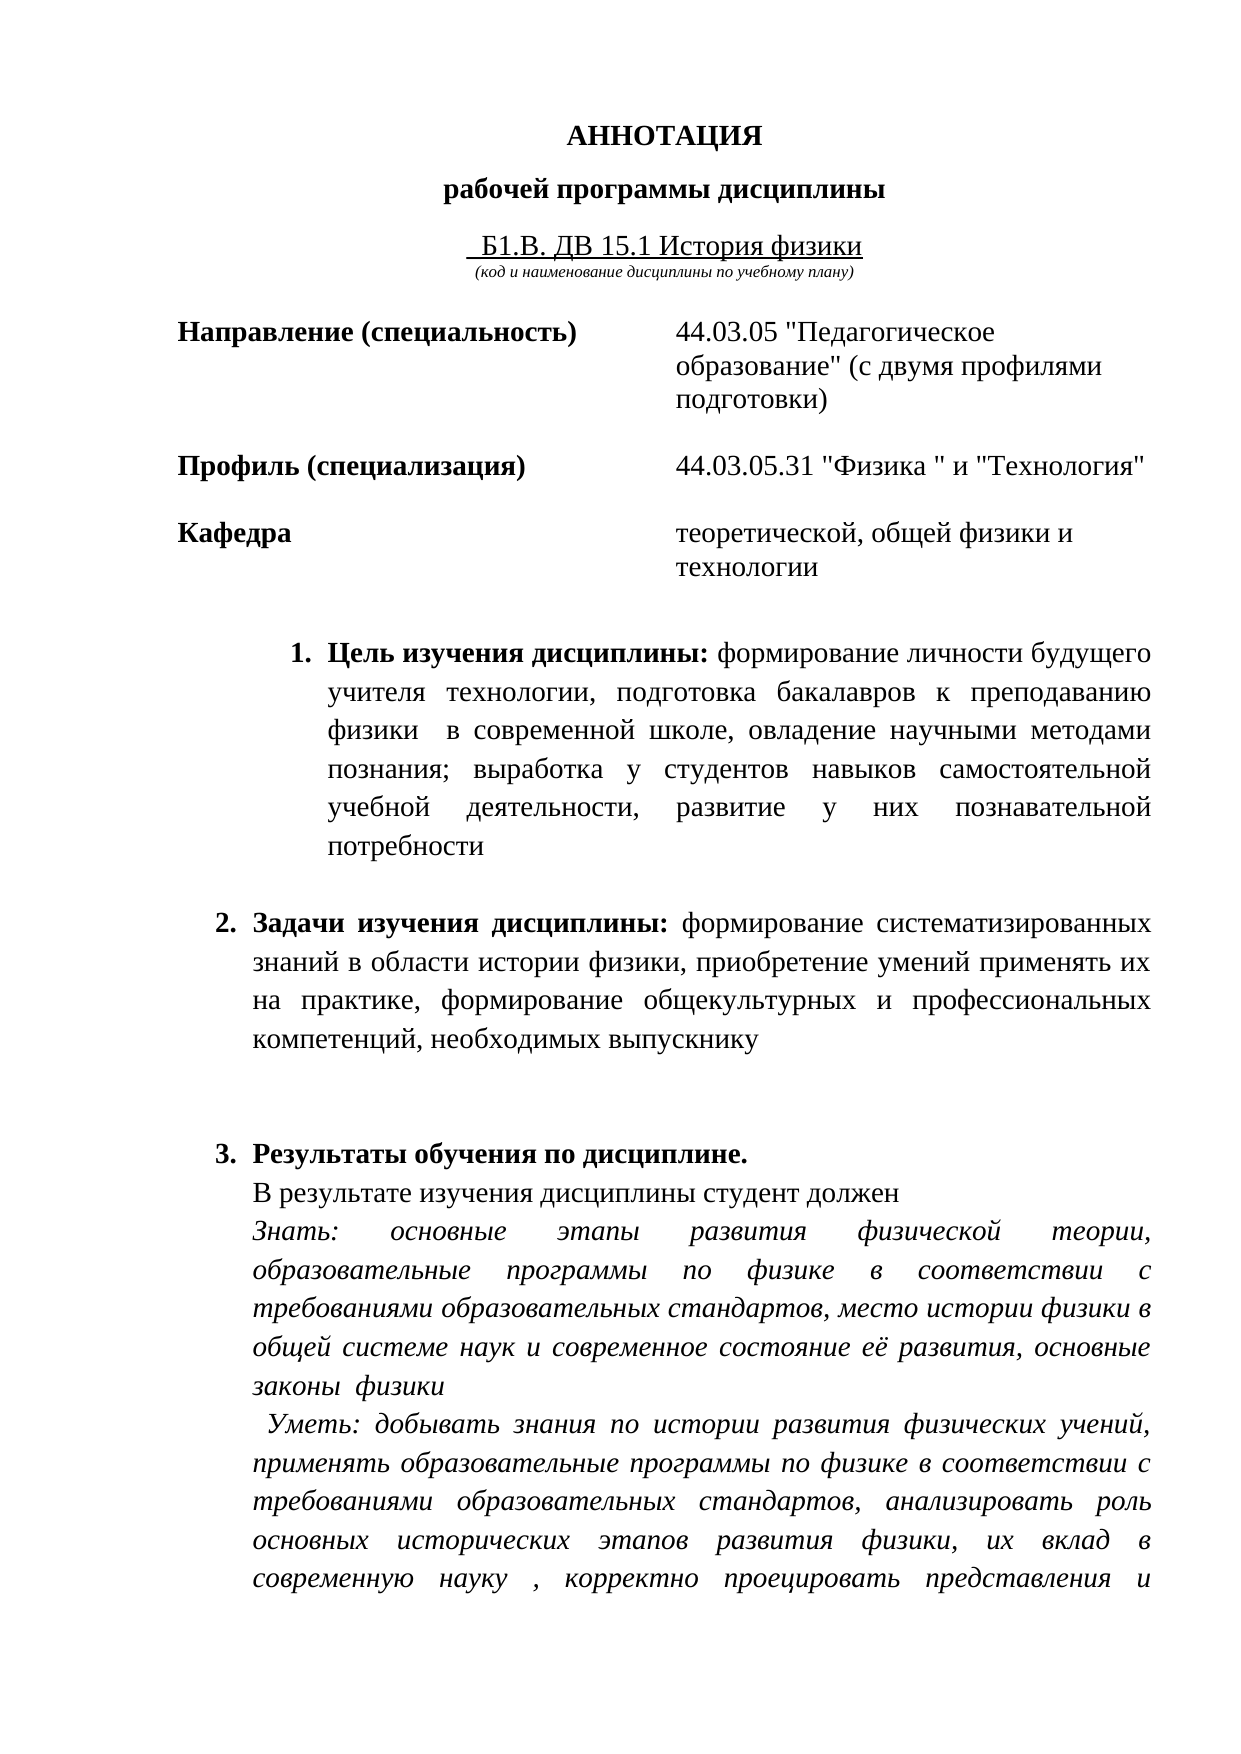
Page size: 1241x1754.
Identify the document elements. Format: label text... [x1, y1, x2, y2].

list Цель изучения дисциплины: формирование личности будущего учителя технологии, подготовка бакалавров к преподаванию физики в современной школе, овладение научными методами познания; выработка у студентов навыков самостоятельной учебной деятельности, развитие у них познавательной потребности [290, 635, 1152, 862]
list Задачи изучения дисциплины: формирование систематизированных знаний в области истории физики, приобретение умений применять их на практике, формирование общекультурных и профессиональных компетенций, необходимых выпускнику [215, 905, 1152, 1054]
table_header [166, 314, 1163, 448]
list В результате изучения дисциплины студент должен [252, 1175, 1152, 1208]
list Знать: основные этапы развития физической теории, образовательные программы по физике в соответствии с требованиями образовательных стандартов, место истории физики в общей системе наук и современное состояние её развития, основные законы физики [252, 1213, 1152, 1401]
text _Б1.В. ДВ 15.1 История физики [177, 228, 1152, 261]
list Результаты обучения по дисциплине. [215, 1136, 1152, 1170]
text АННОТАЦИЯ [177, 118, 1152, 152]
text рабочей программы дисциплины [177, 171, 1152, 204]
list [252, 1406, 1152, 1594]
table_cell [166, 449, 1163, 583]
text (код и наименование дисциплины по учебному плану) [177, 261, 1152, 295]
